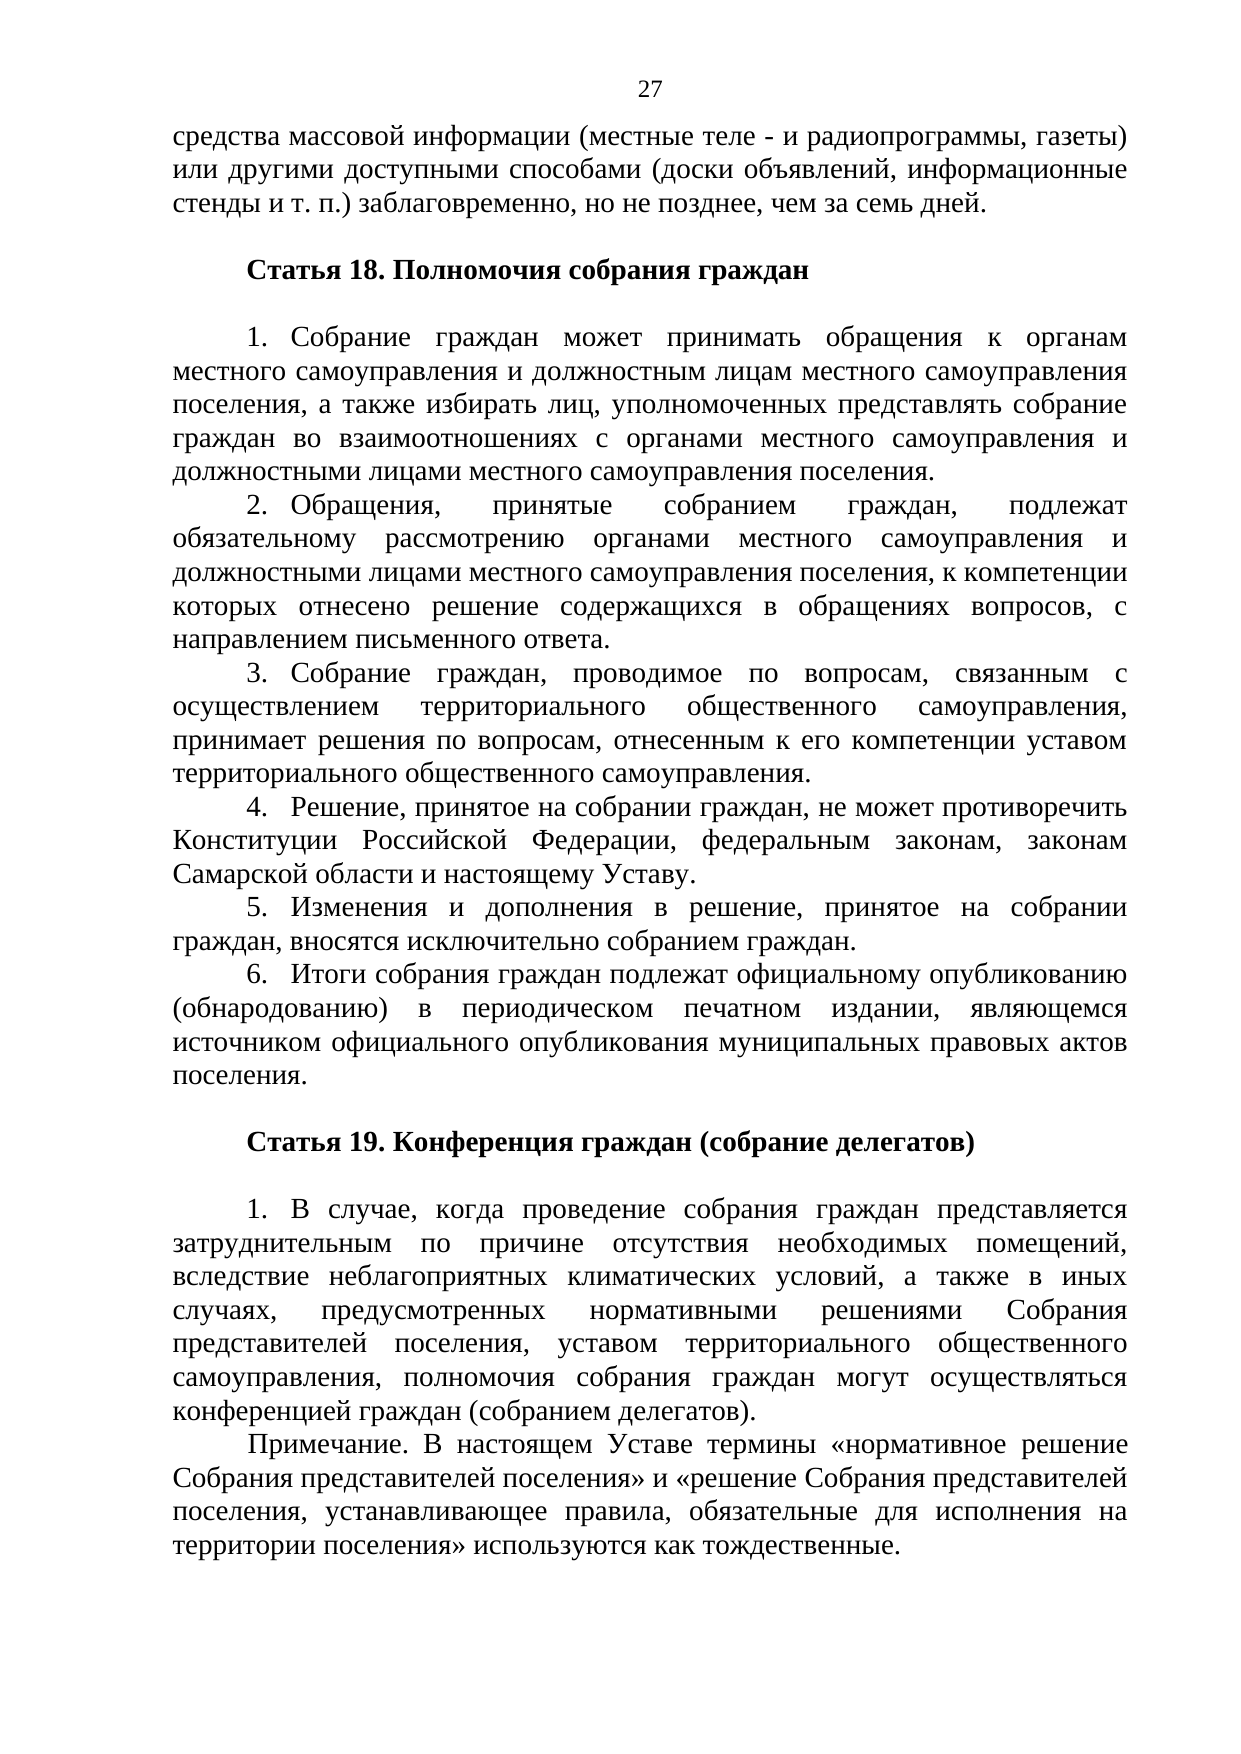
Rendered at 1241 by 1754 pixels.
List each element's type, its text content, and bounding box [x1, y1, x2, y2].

list Собрание граждан может принимать обращения к органам местного самоуправления и должностным лицам местного самоуправления поселения, а также избирать лиц, уполномоченных представлять собрание граждан во взаимоотношениях с органами местного самоуправления и должностными лицами местного самоуправления поселения. [172, 319, 1128, 487]
text Примечание. В настоящем Уставе термины «нормативное решение Собрания представителей поселения» и «решение Собрания представителей поселения, устанавливающее правила, обязательные для исполнения на территории поселения» используются как тождественные. [172, 1426, 1128, 1560]
list В случае, когда проведение собрания граждан представляется затруднительным по причине отсутствия необходимых помещений, вследствие неблагоприятных климатических условий, а также в иных случаях, предусмотренных нормативными решениями Собрания представителей поселения, уставом территориального общественного самоуправления, полномочия собрания граждан могут осуществляться конференцией граждан (собранием делегатов). [172, 1191, 1128, 1426]
list Решение, принятое на собрании граждан, не может противоречить Конституции Российской Федерации, федеральным законам, законам Самарской области и настоящему Уставу. [172, 789, 1128, 889]
list Конференция граждан (собрание делегатов) [172, 1124, 1128, 1158]
list Полномочия собрания граждан [172, 252, 1128, 286]
list Итоги собрания граждан подлежат официальному опубликованию (обнародованию) в периодическом печатном издании, являющемся источником официального опубликования муниципальных правовых актов поселения. [172, 957, 1128, 1091]
list Изменения и дополнения в решение, принятое на собрании граждан, вносятся исключительно собранием граждан. [172, 889, 1128, 957]
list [172, 118, 1128, 219]
list Собрание граждан, проводимое по вопросам, связанным с осуществлением территориального общественного самоуправления, принимает решения по вопросам, отнесенным к его компетенции уставом территориального общественного самоуправления. [172, 655, 1128, 789]
list Обращения, принятые собранием граждан, подлежат обязательному рассмотрению органами местного самоуправления и должностными лицами местного самоуправления поселения, к компетенции которых отнесено решение содержащихся в обращениях вопросов, с направлением письменного ответа. [172, 487, 1128, 655]
